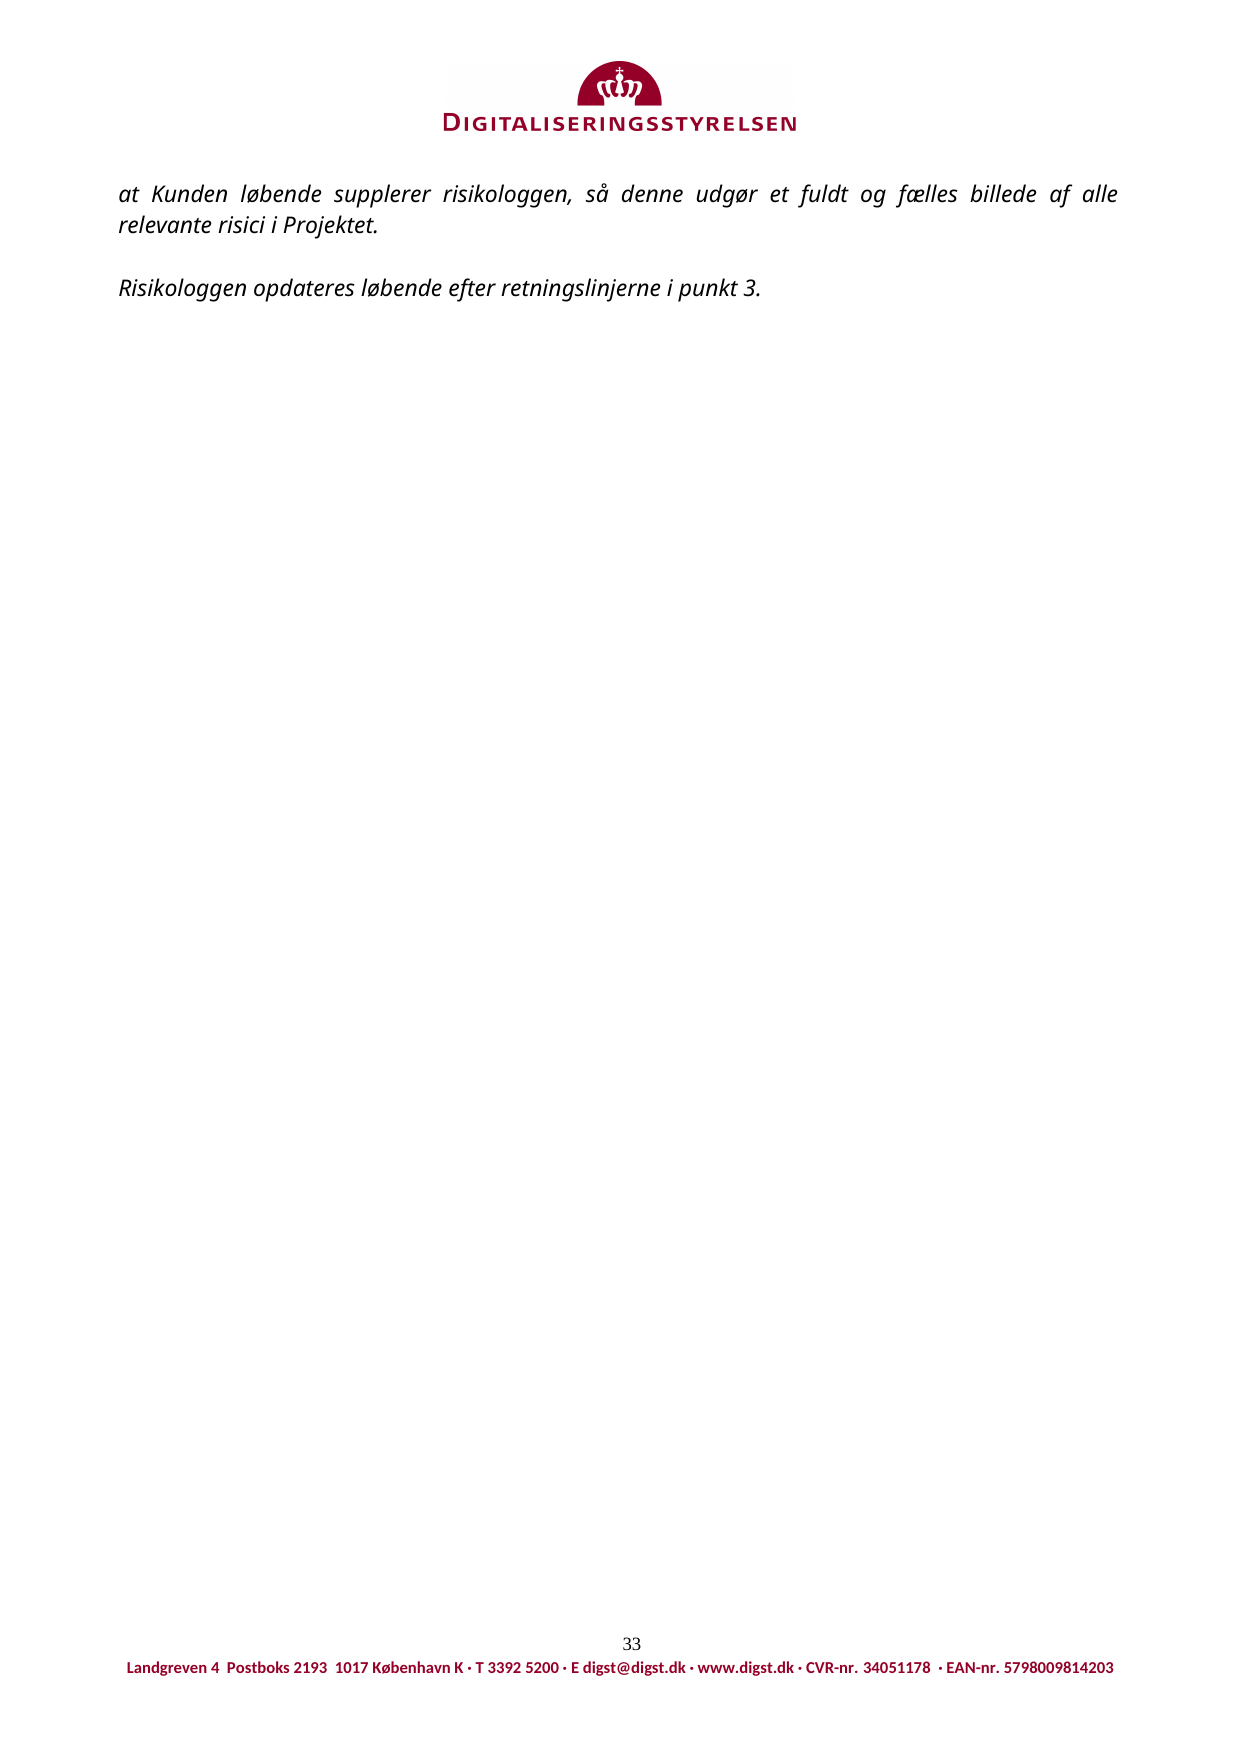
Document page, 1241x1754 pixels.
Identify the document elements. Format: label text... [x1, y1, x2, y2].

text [118, 177, 1122, 240]
picture [443, 61, 796, 131]
text Risikologgen opdateres løbende efter retningslinjerne i punkt 3. [118, 271, 1122, 302]
